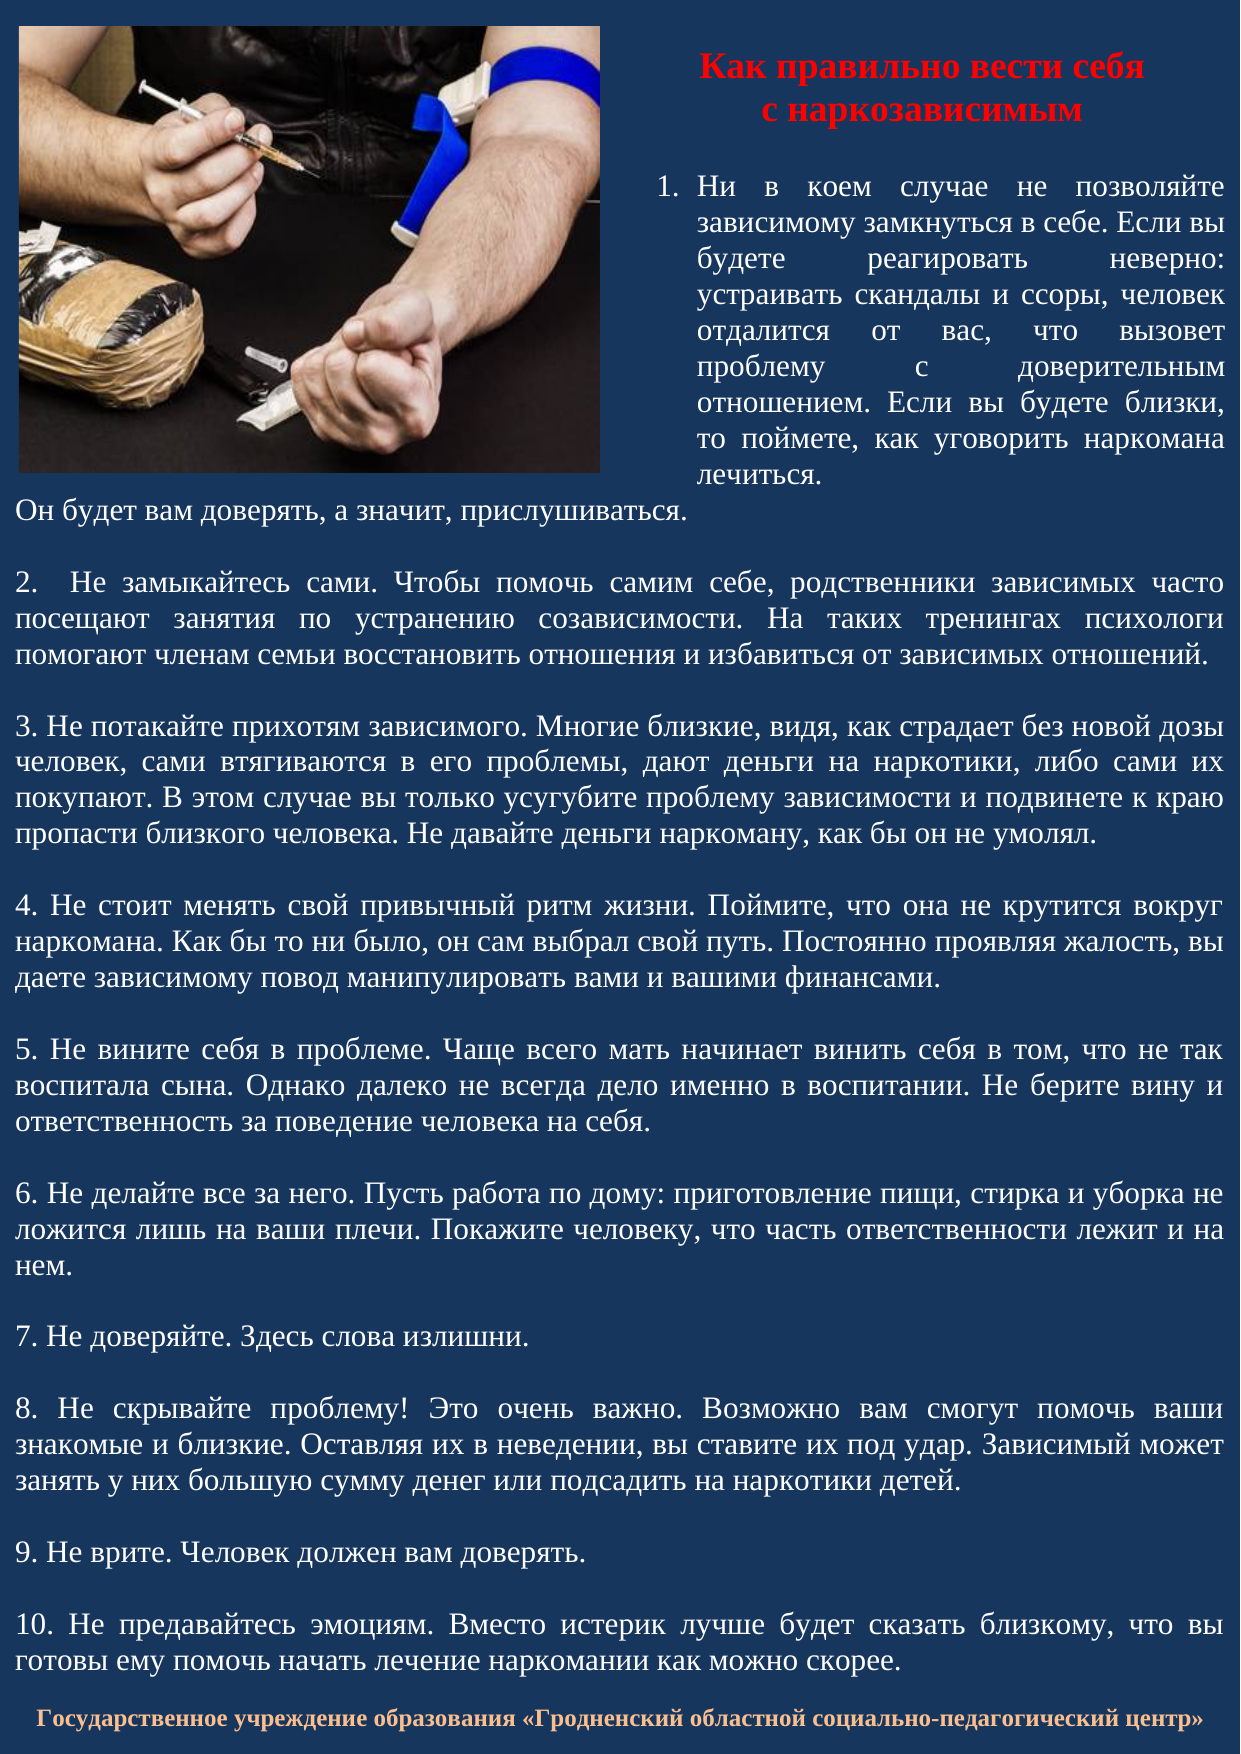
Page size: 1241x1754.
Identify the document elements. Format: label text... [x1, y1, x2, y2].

text Государственное учреждение образования «Гродненский областной социально-педагогический центр» [15, 1703, 1226, 1732]
text Как правильно вести себя [600, 43, 1226, 86]
list Ни в коем случае не позволяйте зависимому замкнуться в себе. Если вы будете реагировать неверно: устраивать скандалы и ссоры, человек отдалится от вас, что вызовет проблему с доверительным отношением. Если вы будете близки, то поймете, как уговорить наркомана лечиться. [52, 168, 1226, 491]
text 2. Не замыкайтесь сами. Чтобы помочь самим себе, родственники зависимых часто посещают занятия по устранению созависимости. На таких тренингах психологи помогают членам семьи восстановить отношения и избавиться от зависимых отношений. [15, 563, 1226, 671]
text 8. Не скрывайте проблему! Это очень важно. Возможно вам смогут помочь ваши знакомые и близкие. Оставляя их в неведении, вы ставите их под удар. Зависимый может занять у них большую сумму денег или подсадить на наркотики детей. [15, 1389, 1226, 1497]
text 4. Не стоит менять свой привычный ритм жизни. Поймите, что она не крутится вокруг наркомана. Как бы то ни было, он сам выбрал свой путь. Постоянно проявляя жалость, вы даете зависимому повод манипулировать вами и вашими финансами. [15, 886, 1226, 994]
picture [18, 26, 600, 473]
text 3. Не потакайте прихотям зависимого. Многие близкие, видя, как страдает без новой дозы человек, сами втягиваются в его проблемы, дают деньги на наркотики, либо сами их покупают. В этом случае вы только усугубите проблему зависимости и подвинете к краю пропасти близкого человека. Не давайте деньги наркоману, как бы он не умолял. [15, 707, 1226, 851]
text 6. Не делайте все за него. Пусть работа по дому: приготовление пищи, стирка и уборка не ложится лишь на ваши плечи. Покажите человеку, что часть ответственности лежит и на нем. [15, 1174, 1226, 1282]
text с наркозависимым [600, 86, 1226, 129]
text 10. Не предавайтесь эмоциям. Вместо истерик лучше будет сказать близкому, что вы готовы ему помочь начать лечение наркомании как можно скорее. [15, 1605, 1226, 1677]
text 5. Не вините себя в проблеме. Чаще всего мать начинает винить себя в том, что не так воспитала сына. Однако далеко не всегда дело именно в воспитании. Не берите вину и ответственность за поведение человека на себя. [15, 1030, 1226, 1138]
text Он будет вам доверять, а значит, прислушиваться. [15, 491, 1226, 527]
text 9. Не врите. Человек должен вам доверять. [15, 1533, 1226, 1569]
text 7. Не доверяйте. Здесь слова излишни. [15, 1318, 1226, 1354]
